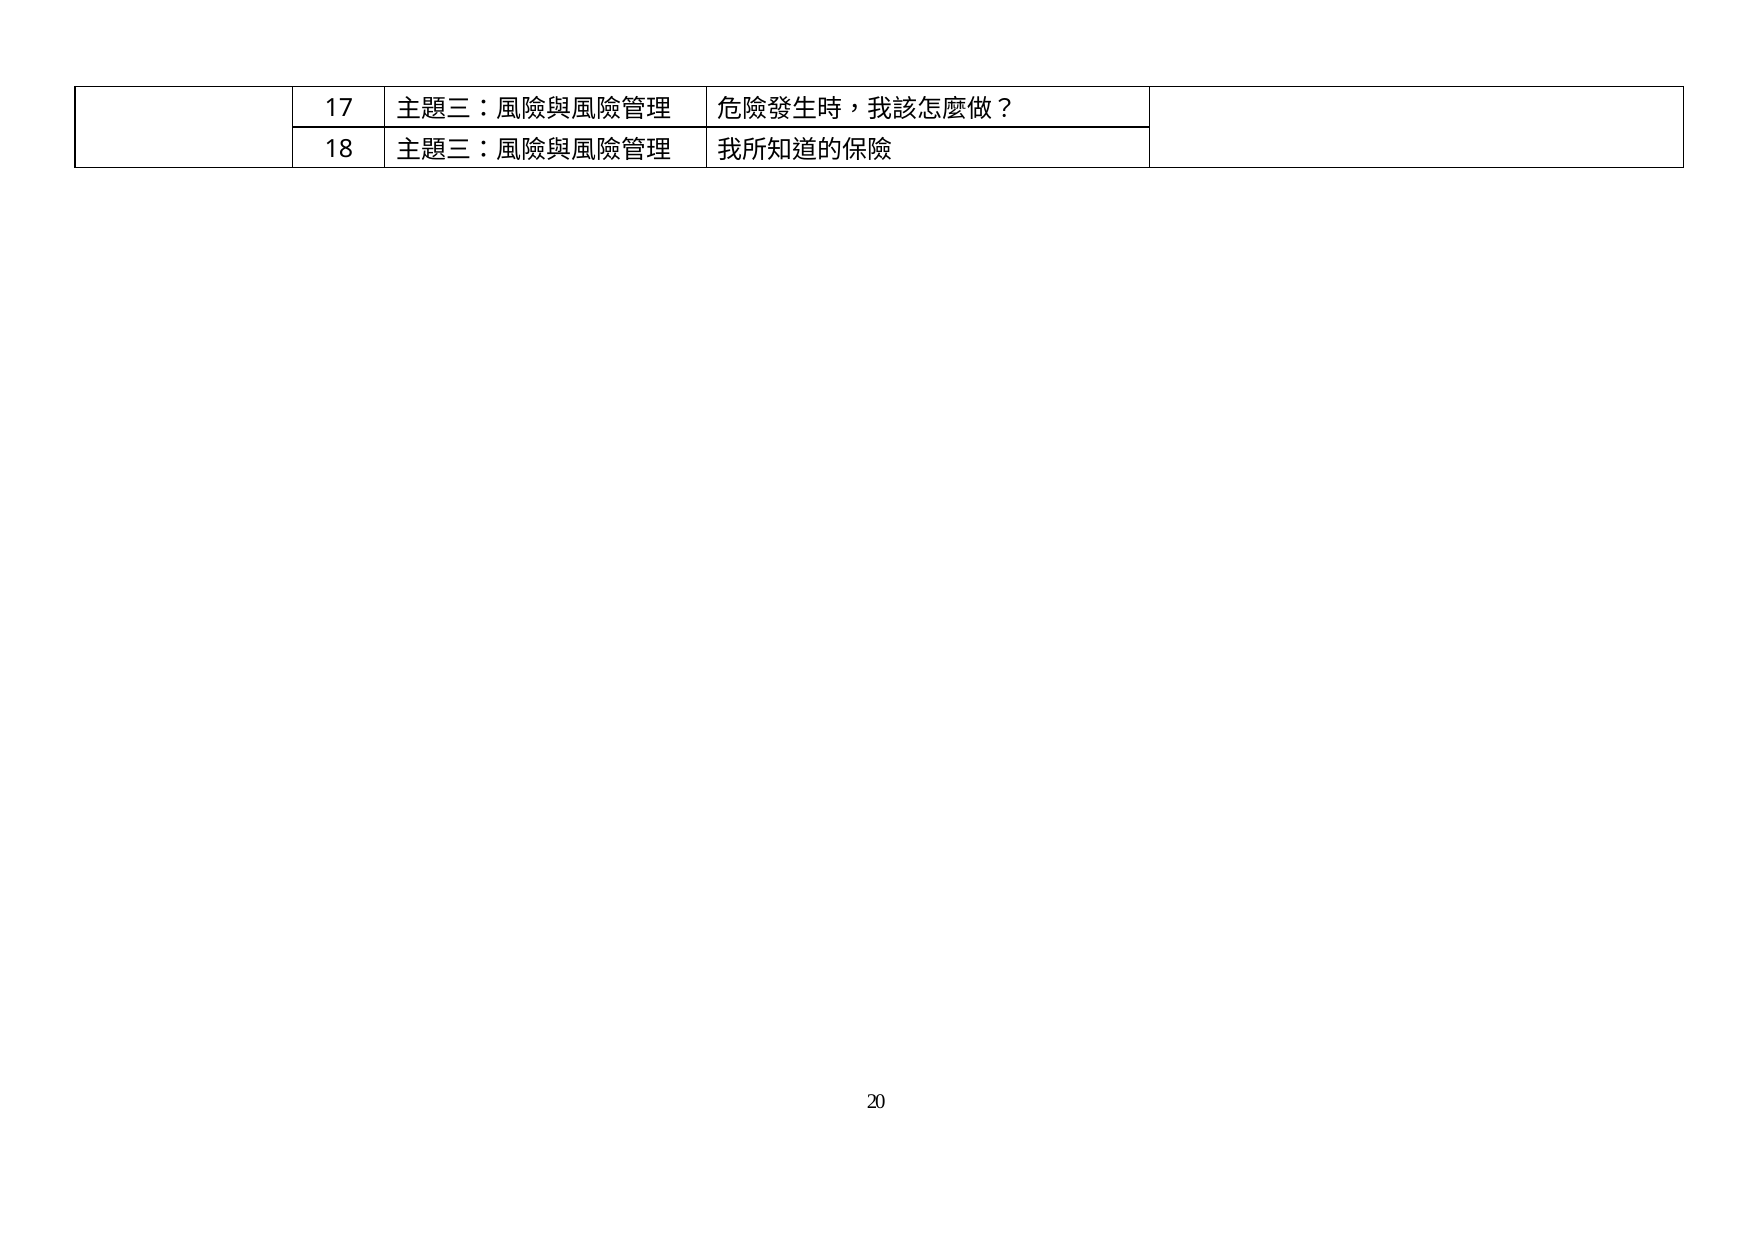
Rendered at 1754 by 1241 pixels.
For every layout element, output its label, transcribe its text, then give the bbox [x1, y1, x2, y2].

table_cell 主題三：風險與風險管理 [385, 87, 706, 126]
table_cell 18 [293, 128, 384, 167]
table_cell 危險發生時，我該怎麼做？ [707, 87, 1149, 126]
table_cell 17 [293, 87, 384, 126]
table_cell 主題三：風險與風險管理 [385, 128, 706, 167]
table_cell 我所知道的保險 [707, 128, 1149, 167]
